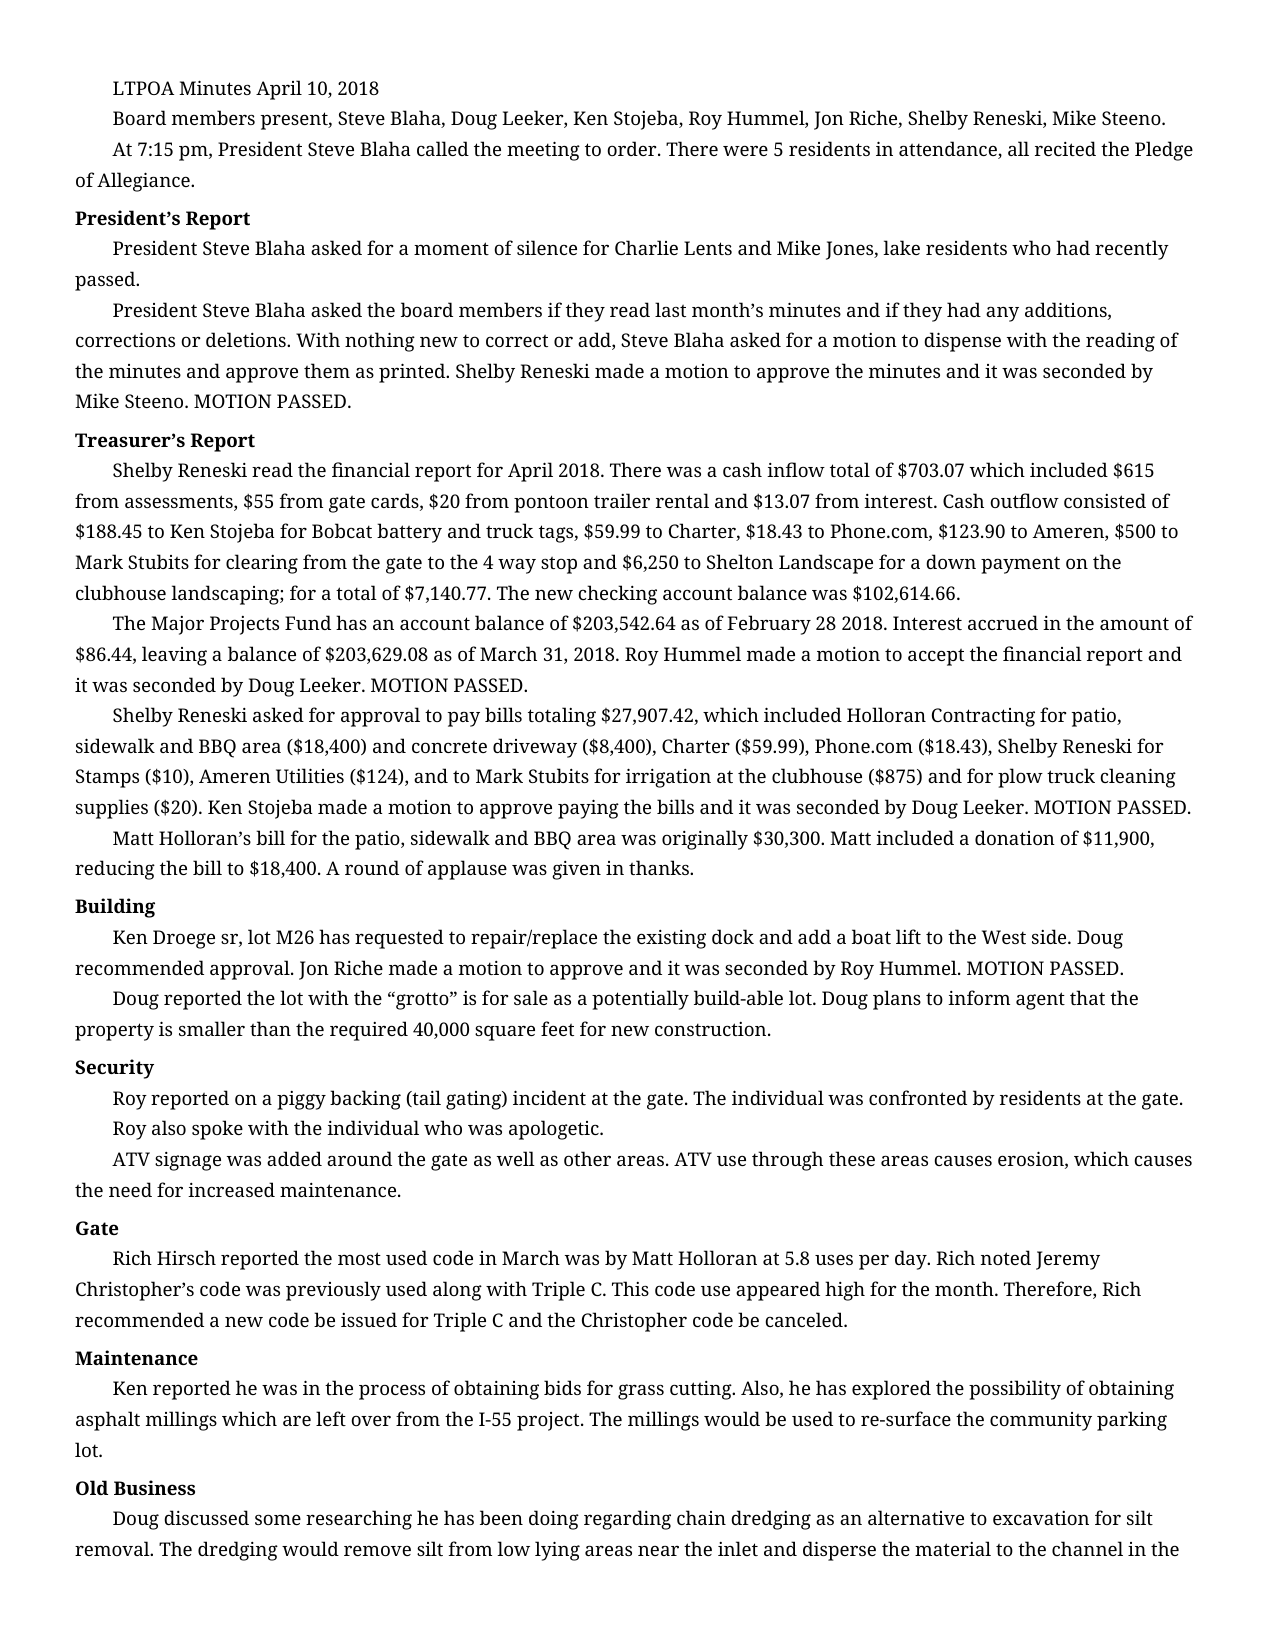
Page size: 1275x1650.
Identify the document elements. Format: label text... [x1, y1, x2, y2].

text Building [75, 894, 1200, 919]
text Security [75, 1054, 1200, 1080]
text Old Business [75, 1475, 1200, 1501]
text At 7:15 pm, President Steve Blaha called the meeting to order. There were 5 residents in attendance, all recited the Pledge of Allegiance. [75, 136, 1200, 192]
text Shelby Reneski asked for approval to pay bills totaling $27,907.42, which included Holloran Contracting for patio, sidewalk and BBQ area ($18,400) and concrete driveway ($8,400), Charter ($59.99), Phone.com ($18.43), Shelby Reneski for Stamps ($10), Ameren Utilities ($124), and to Mark Stubits for irrigation at the clubhouse ($875) and for plow truck cleaning supplies ($20). Ken Stojeba made a motion to approve paying the bills and it was seconded by Doug Leeker. MOTION PASSED. [75, 702, 1200, 820]
text Board members present, Steve Blaha, Doug Leeker, Ken Stojeba, Roy Hummel, Jon Riche, Shelby Reneski, Mike Steeno. [75, 106, 1200, 131]
text President Steve Blaha asked for a moment of silence for Charlie Lents and Mike Jones, lake residents who had recently passed. [75, 236, 1200, 292]
text Shelby Reneski read the financial report for April 2018. There was a cash inflow total of $703.07 which included $615 from assessments, $55 from gate cards, $20 from pontoon trailer rental and $13.07 from interest. Cash outflow consisted of $188.45 to Ken Stojeba for Bobcat battery and truck tags, $59.99 to Charter, $18.43 to Phone.com, $123.90 to Ameren, $500 to Mark Stubits for clearing from the gate to the 4 way stop and $6,250 to Shelton Landscape for a down payment on the clubhouse landscaping; for a total of $7,140.77. The new checking account balance was $102,614.66. [75, 457, 1200, 606]
text President Steve Blaha asked the board members if they read last month’s minutes and if they had any additions, corrections or deletions. With nothing new to correct or add, Steve Blaha asked for a motion to dispense with the reading of the minutes and approve them as printed. Shelby Reneski made a motion to approve the minutes and it was seconded by Mike Steeno. MOTION PASSED. [75, 297, 1200, 414]
text Roy reported on a piggy backing (tail gating) incident at the gate. The individual was confronted by residents at the gate. [75, 1085, 1200, 1111]
text Treasurer’s Report [75, 427, 1200, 452]
text The Major Projects Fund has an account balance of $203,542.64 as of February 28 2018. Interest accrued in the amount of $86.44, leaving a balance of $203,629.08 as of March 31, 2018. Roy Hummel made a motion to accept the financial report and it was seconded by Doug Leeker. MOTION PASSED. [75, 611, 1200, 697]
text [75, 1506, 1200, 1562]
text Doug reported the lot with the “grotto” is for sale as a potentially build-able lot. Doug plans to inform agent that the property is smaller than the required 40,000 square feet for new construction. [75, 986, 1200, 1042]
text President’s Report [75, 205, 1200, 231]
text LTPOA Minutes April 10, 2018 [75, 75, 1200, 101]
text Rich Hirsch reported the most used code in March was by Matt Holloran at 5.8 uses per day. Rich noted Jeremy Christopher’s code was previously used along with Triple C. This code use appeared high for the month. Therefore, Rich recommended a new code be issued for Triple C and the Christopher code be canceled. [75, 1246, 1200, 1332]
text Maintenance [75, 1345, 1200, 1371]
text Ken Droege sr, lot M26 has requested to repair/replace the existing dock and add a boat lift to the West side. Doug recommended approval. Jon Riche made a motion to approve and it was seconded by Roy Hummel. MOTION PASSED. [75, 924, 1200, 981]
text Gate [75, 1215, 1200, 1241]
text ATV signage was added around the gate as well as other areas. ATV use through these areas causes erosion, which causes the need for increased maintenance. [75, 1146, 1200, 1202]
text Roy also spoke with the individual who was apologetic. [75, 1116, 1200, 1141]
text Matt Holloran’s bill for the patio, sidewalk and BBQ area was originally $30,300. Matt included a donation of $11,900, reducing the bill to $18,400. A round of applause was given in thanks. [75, 825, 1200, 881]
text Ken reported he was in the process of obtaining bids for grass cutting. Also, he has explored the possibility of obtaining asphalt millings which are left over from the I-55 project. The millings would be used to re-surface the community parking lot. [75, 1376, 1200, 1462]
